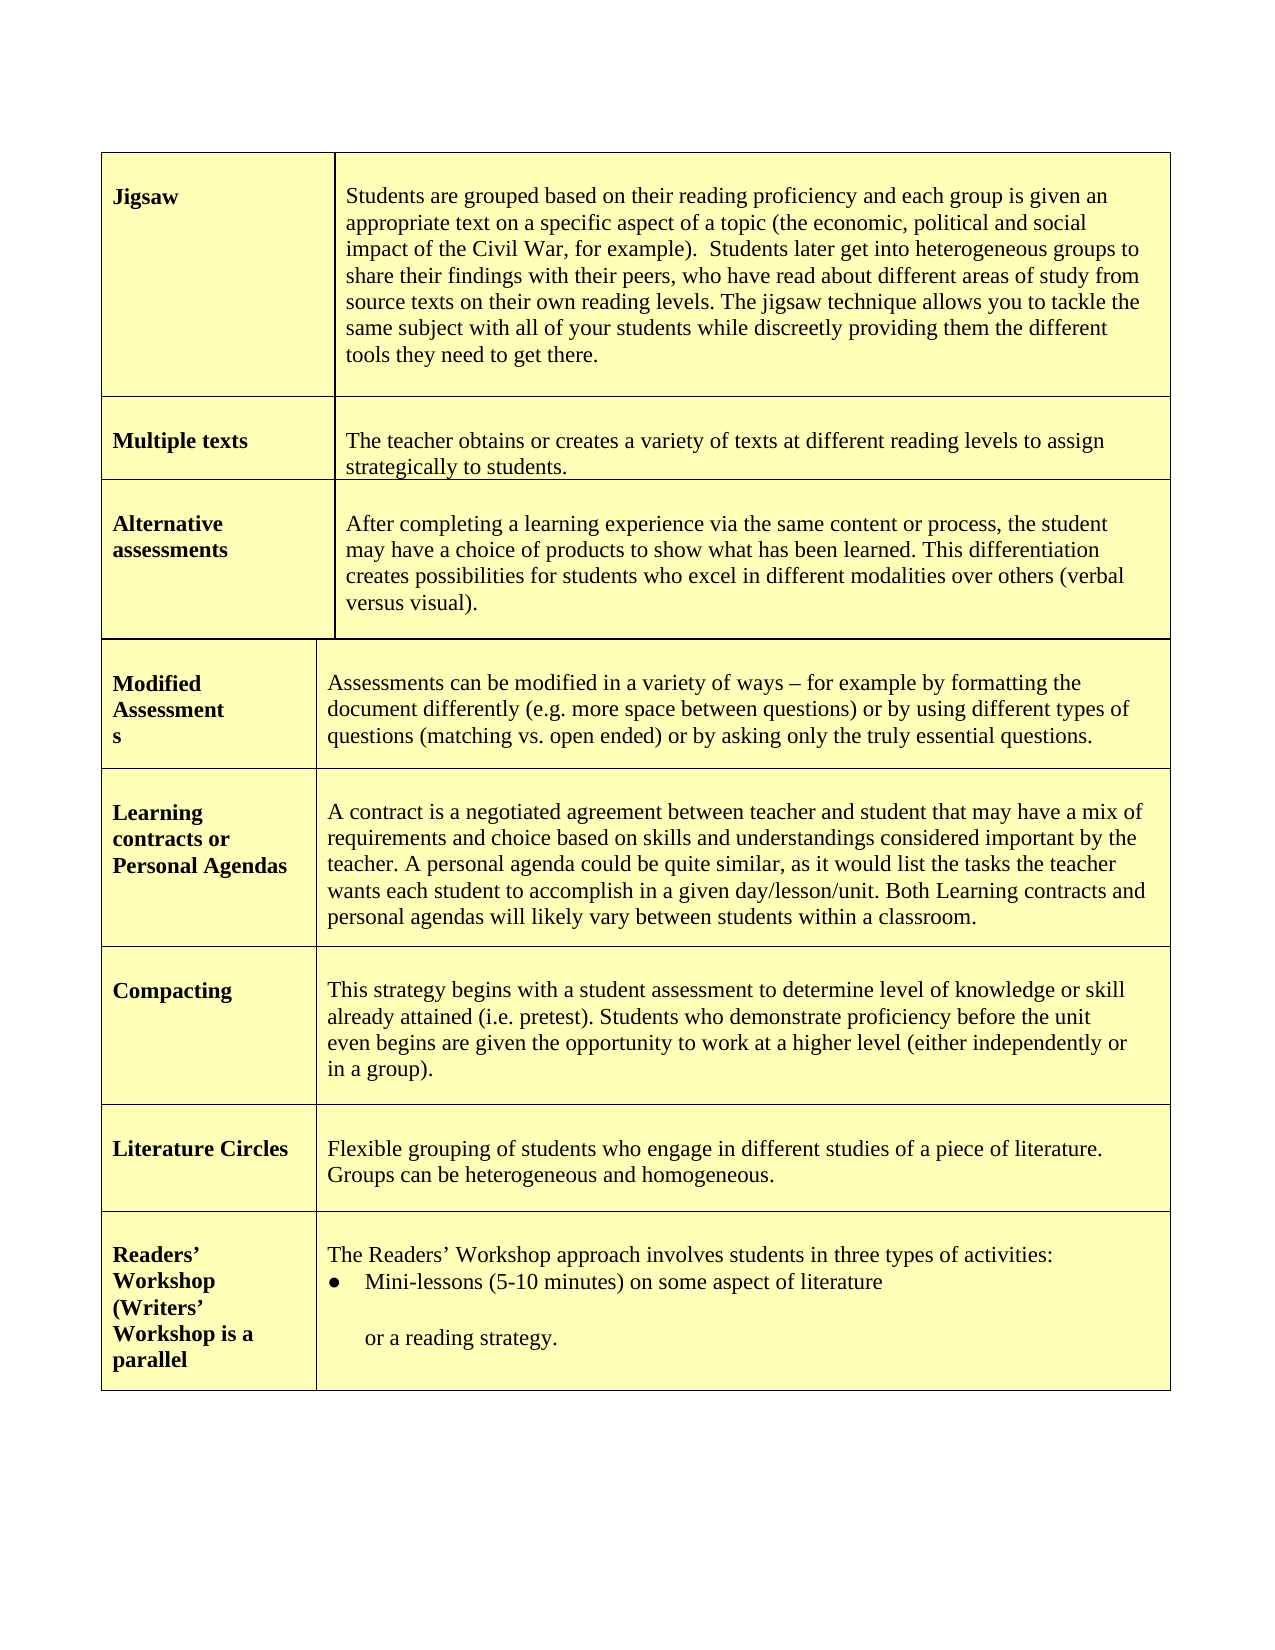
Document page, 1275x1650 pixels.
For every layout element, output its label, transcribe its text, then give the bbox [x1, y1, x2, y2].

table_cell This strategy begins with a student assessment to determine level of knowledge or skill already attained (i.e. pretest). Students who demonstrate proficiency before the unit even begins are given the opportunity to work at a higher level (either independently or in a group). [317, 947, 1170, 1104]
table_cell Jigsaw [102, 153, 334, 396]
table_cell Learning contracts or Personal Agendas [102, 769, 316, 946]
table_header Modified Assessments [102, 640, 316, 768]
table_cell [102, 1212, 316, 1390]
table_cell Literature Circles [102, 1105, 316, 1211]
table_cell Compacting [102, 947, 316, 1104]
table_cell Flexible grouping of students who engage in different studies of a piece of literature. Groups can be heterogeneous and homogeneous. [317, 1105, 1170, 1211]
table_cell Multiple texts [102, 397, 334, 479]
table_cell Alternative assessments [102, 480, 334, 638]
table_cell After completing a learning experience via the same content or process, the student may have a choice of products to show what has been learned. This differentiation creates possibilities for students who excel in different modalities over others (verbal versus visual). [336, 480, 1170, 638]
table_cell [317, 1212, 1170, 1390]
table_cell The teacher obtains or creates a variety of texts at different reading levels to assign strategically to students. [336, 397, 1170, 479]
table_cell A contract is a negotiated agreement between teacher and student that may have a mix of requirements and choice based on skills and understandings considered important by the teacher. A personal agenda could be quite similar, as it would list the tasks the teacher wants each student to accomplish in a given day/lesson/unit. Both Learning contracts and personal agendas will likely vary between students within a classroom. [317, 769, 1170, 946]
table_cell Students are grouped based on their reading proficiency and each group is given an appropriate text on a specific aspect of a topic (the economic, political and social impact of the Civil War, for example). Students later get into heterogeneous groups to share their findings with their peers, who have read about different areas of study from source texts on their own reading levels. The jigsaw technique allows you to tackle the same subject with all of your students while discreetly providing them the different tools they need to get there. [336, 153, 1170, 396]
table_header Assessments can be modified in a variety of ways – for example by formatting the document differently (e.g. more space between questions) or by using different types of questions (matching vs. open ended) or by asking only the truly essential questions. [317, 640, 1170, 768]
